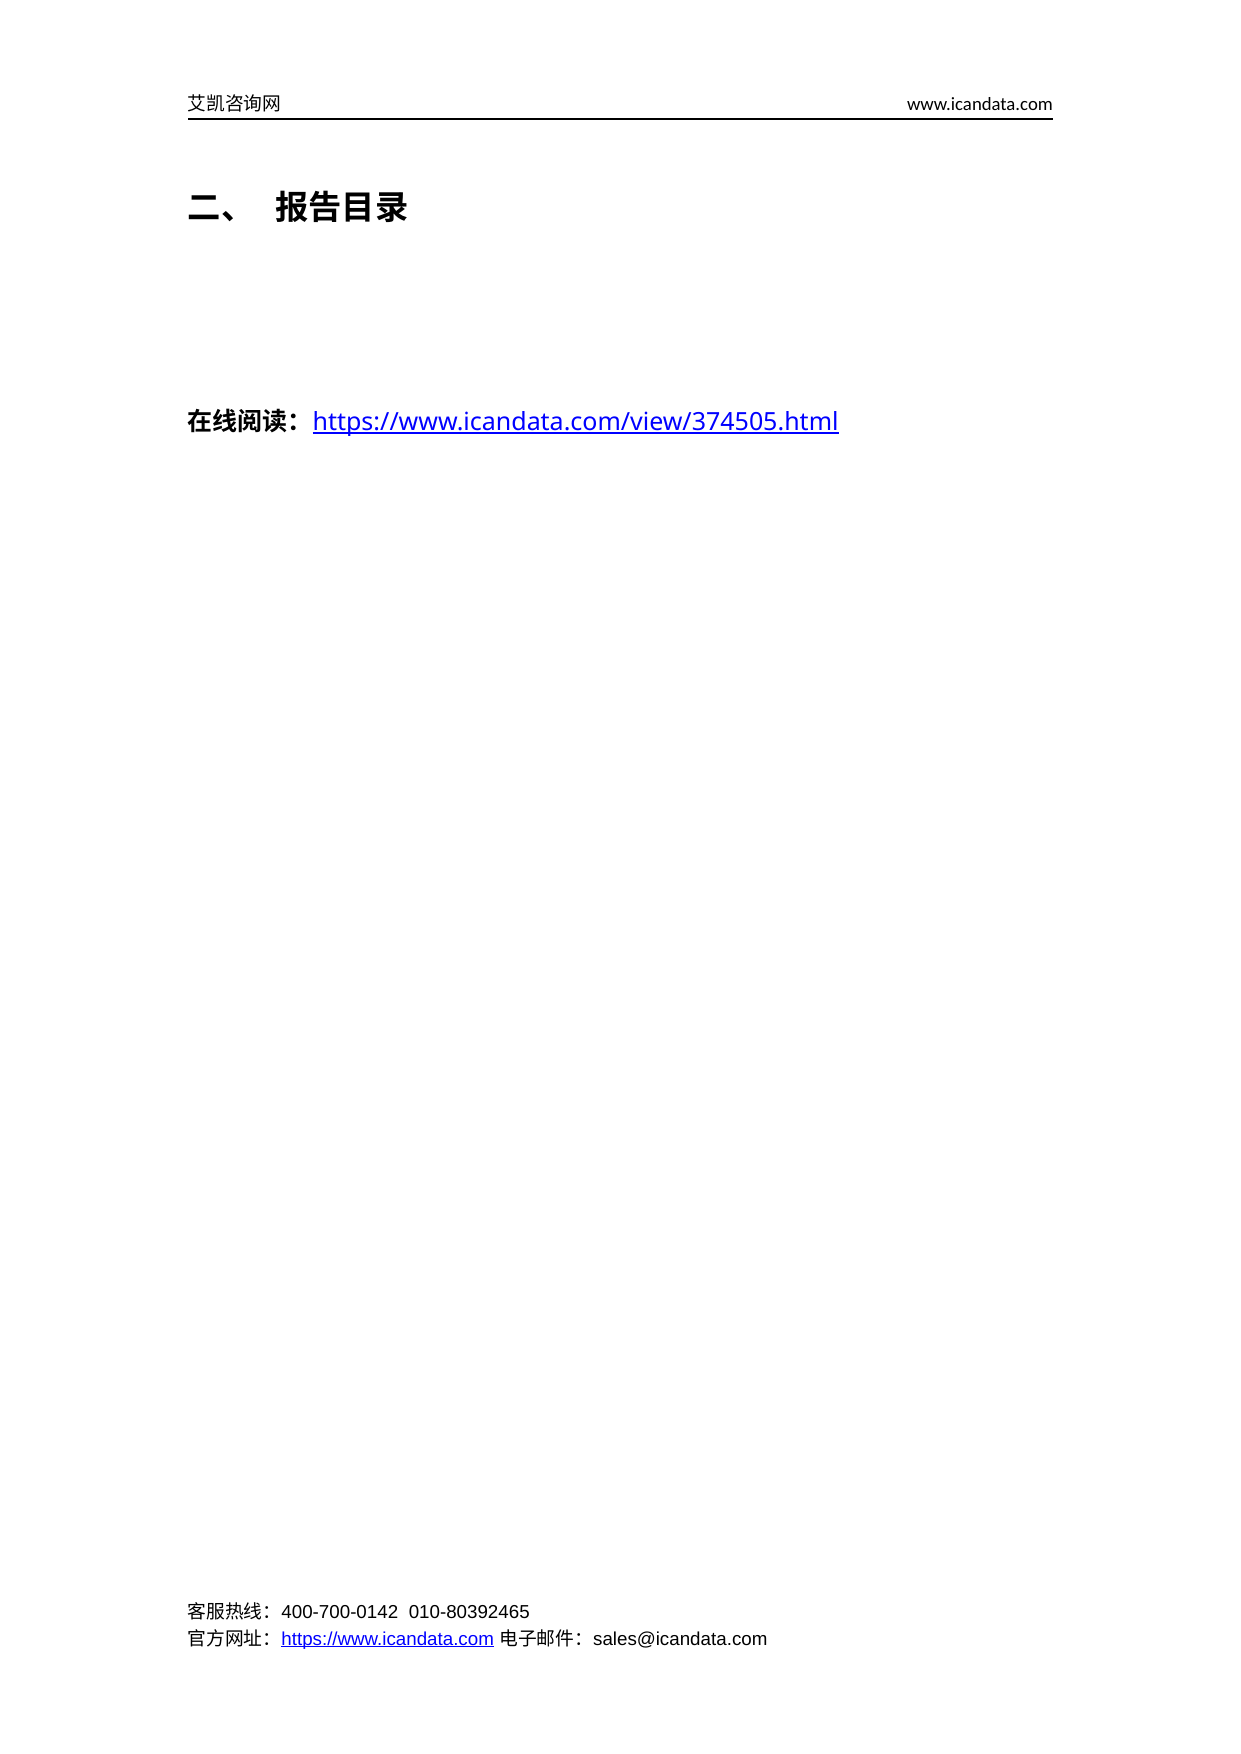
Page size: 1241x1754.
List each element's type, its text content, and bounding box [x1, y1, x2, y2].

subtitle 报告目录 [187, 172, 1053, 237]
text 在线阅读：https://www.icandata.com/view/374505.html [187, 387, 1053, 452]
